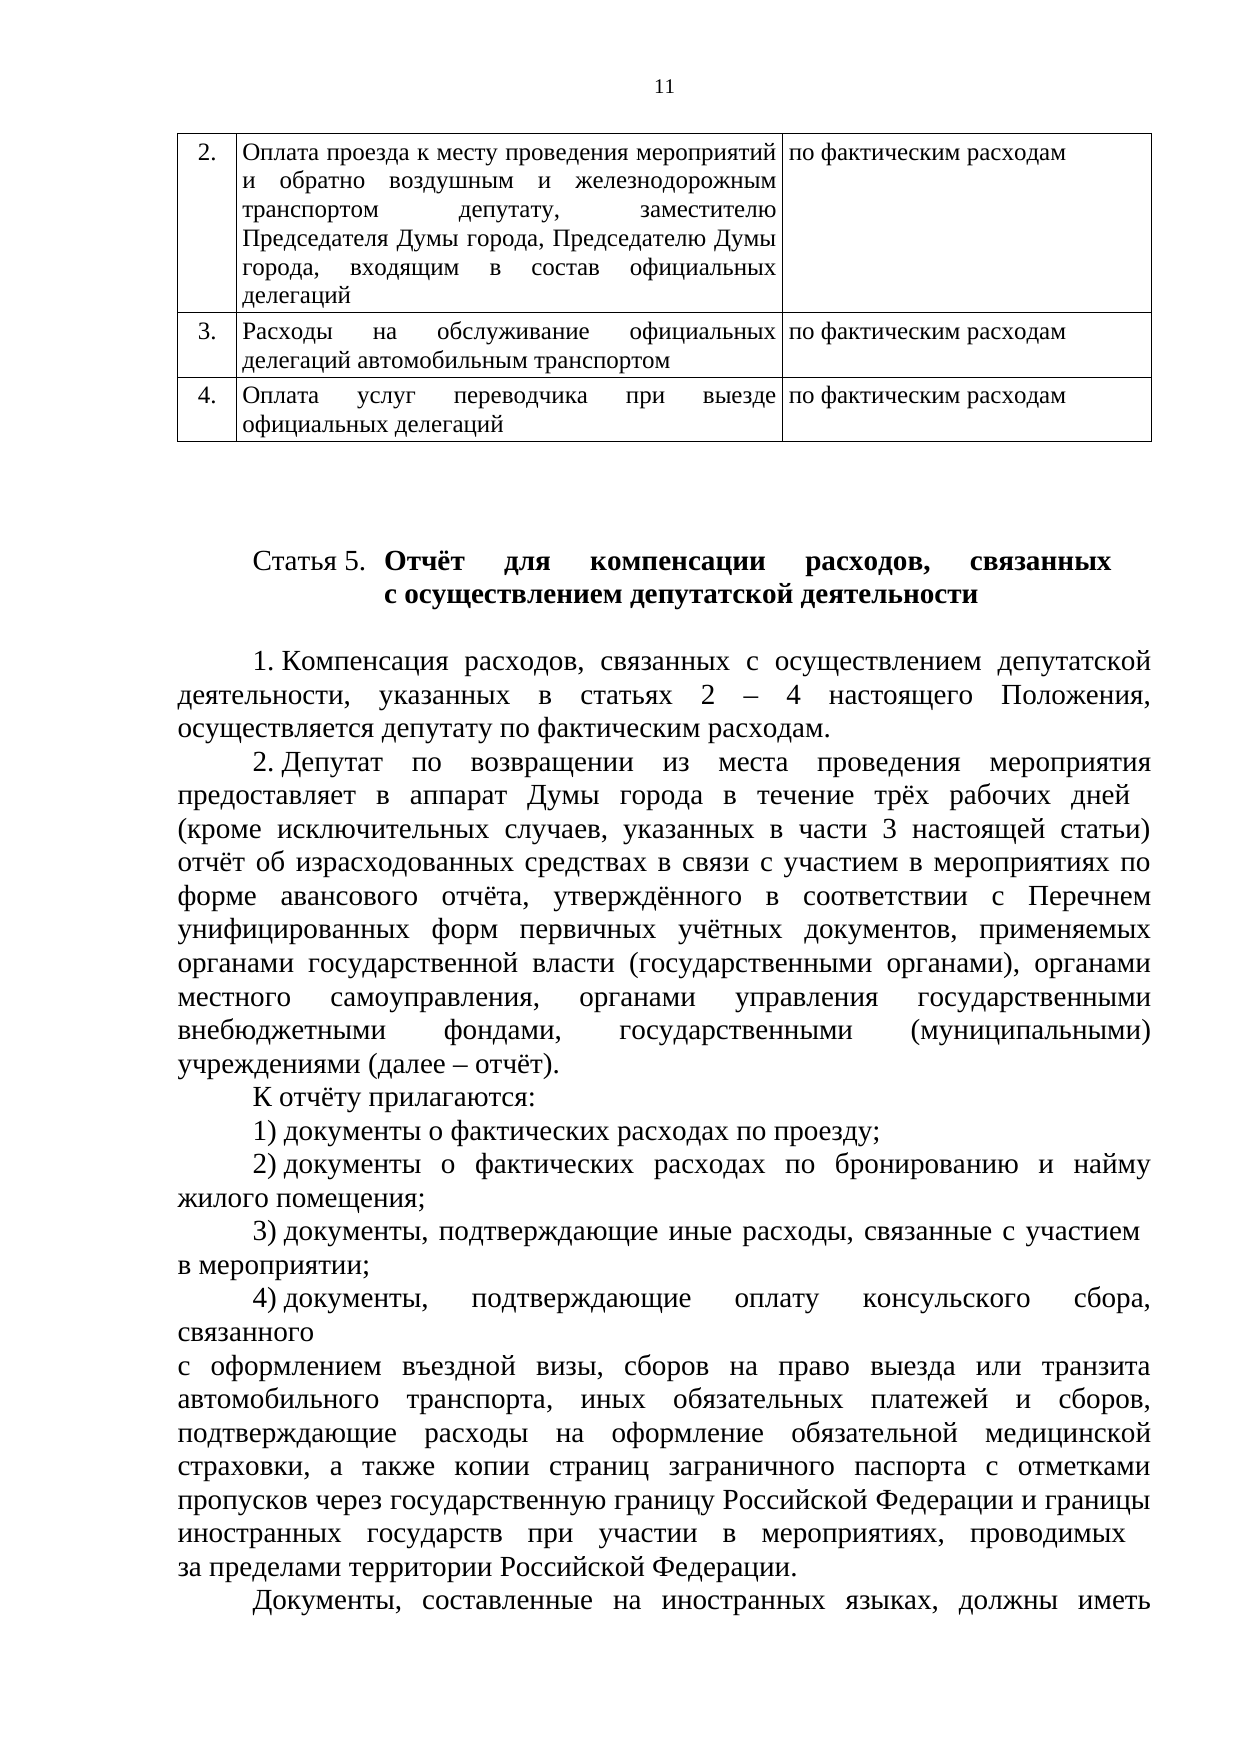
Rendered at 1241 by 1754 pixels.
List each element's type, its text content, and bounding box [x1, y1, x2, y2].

text 1. Компенсация расходов, связанных с осуществлением депутатской деятельности, указанных в статьях 2 – 4 настоящего Положения, осуществляется депутату по фактическим расходам. [177, 643, 1152, 744]
text К отчёту прилагаются: [177, 1079, 1152, 1113]
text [177, 1582, 1152, 1616]
table_cell Расходы на обслуживание официальных делегаций автомобильным транспортом [237, 313, 782, 377]
text 3) документы, подтверждающие иные расходы, связанные с участием в мероприятии; [177, 1213, 1152, 1281]
table_cell по фактическим расходам [783, 378, 1151, 441]
table_cell 2. [178, 134, 236, 312]
text 4) документы, подтверждающие оплату консульского сбора, связанного с оформлением въездной визы, сборов на право выезда или транзита автомобильного транспорта, иных обязательных платежей и сборов, подтверждающие расходы на оформление обязательной медицинской страховки, а также копии страниц заграничного паспорта с отметками пропусков через государственную границу Российской Федерации и границы иностранных государств при участии в мероприятиях, проводимых за пределами территории Российской Федерации. [177, 1281, 1152, 1582]
text 2. Депутат по возвращении из места проведения мероприятия предоставляет в аппарат Думы города в течение трёх рабочих дней (кроме исключительных случаев, указанных в части 3 настоящей статьи) отчёт об израсходованных средствах в связи с участием в мероприятиях по форме авансового отчёта, утверждённого в соответствии с Перечнем унифицированных форм первичных учётных документов, применяемых органами государственной власти (государственными органами), органами местного самоуправления, органами управления государственными внебюджетными фондами, государственными (муниципальными) учреждениями (далее – отчёт). [177, 744, 1152, 1079]
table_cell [783, 134, 1151, 312]
text Статья 5. Отчёт для компенсации расходов, связанных с осуществлением депутатской деятельности [252, 543, 1152, 610]
table_cell Оплата услуг переводчика при выезде официальных делегаций [237, 378, 782, 441]
table_cell 4. [178, 378, 236, 441]
table_cell по фактическим расходам [783, 313, 1151, 377]
table_cell 3. [178, 313, 236, 377]
text 2) документы о фактических расходах по бронированию и найму жилого помещения; [177, 1146, 1152, 1213]
table_cell Оплата проезда к месту проведения мероприятий и обратно воздушным и железнодорожным транспортом депутату, заместителю Председателя Думы города, Председателю Думы города, входящим в состав официальных делегаций [237, 134, 782, 312]
text 1) документы о фактических расходах по проезду; [177, 1113, 1152, 1146]
